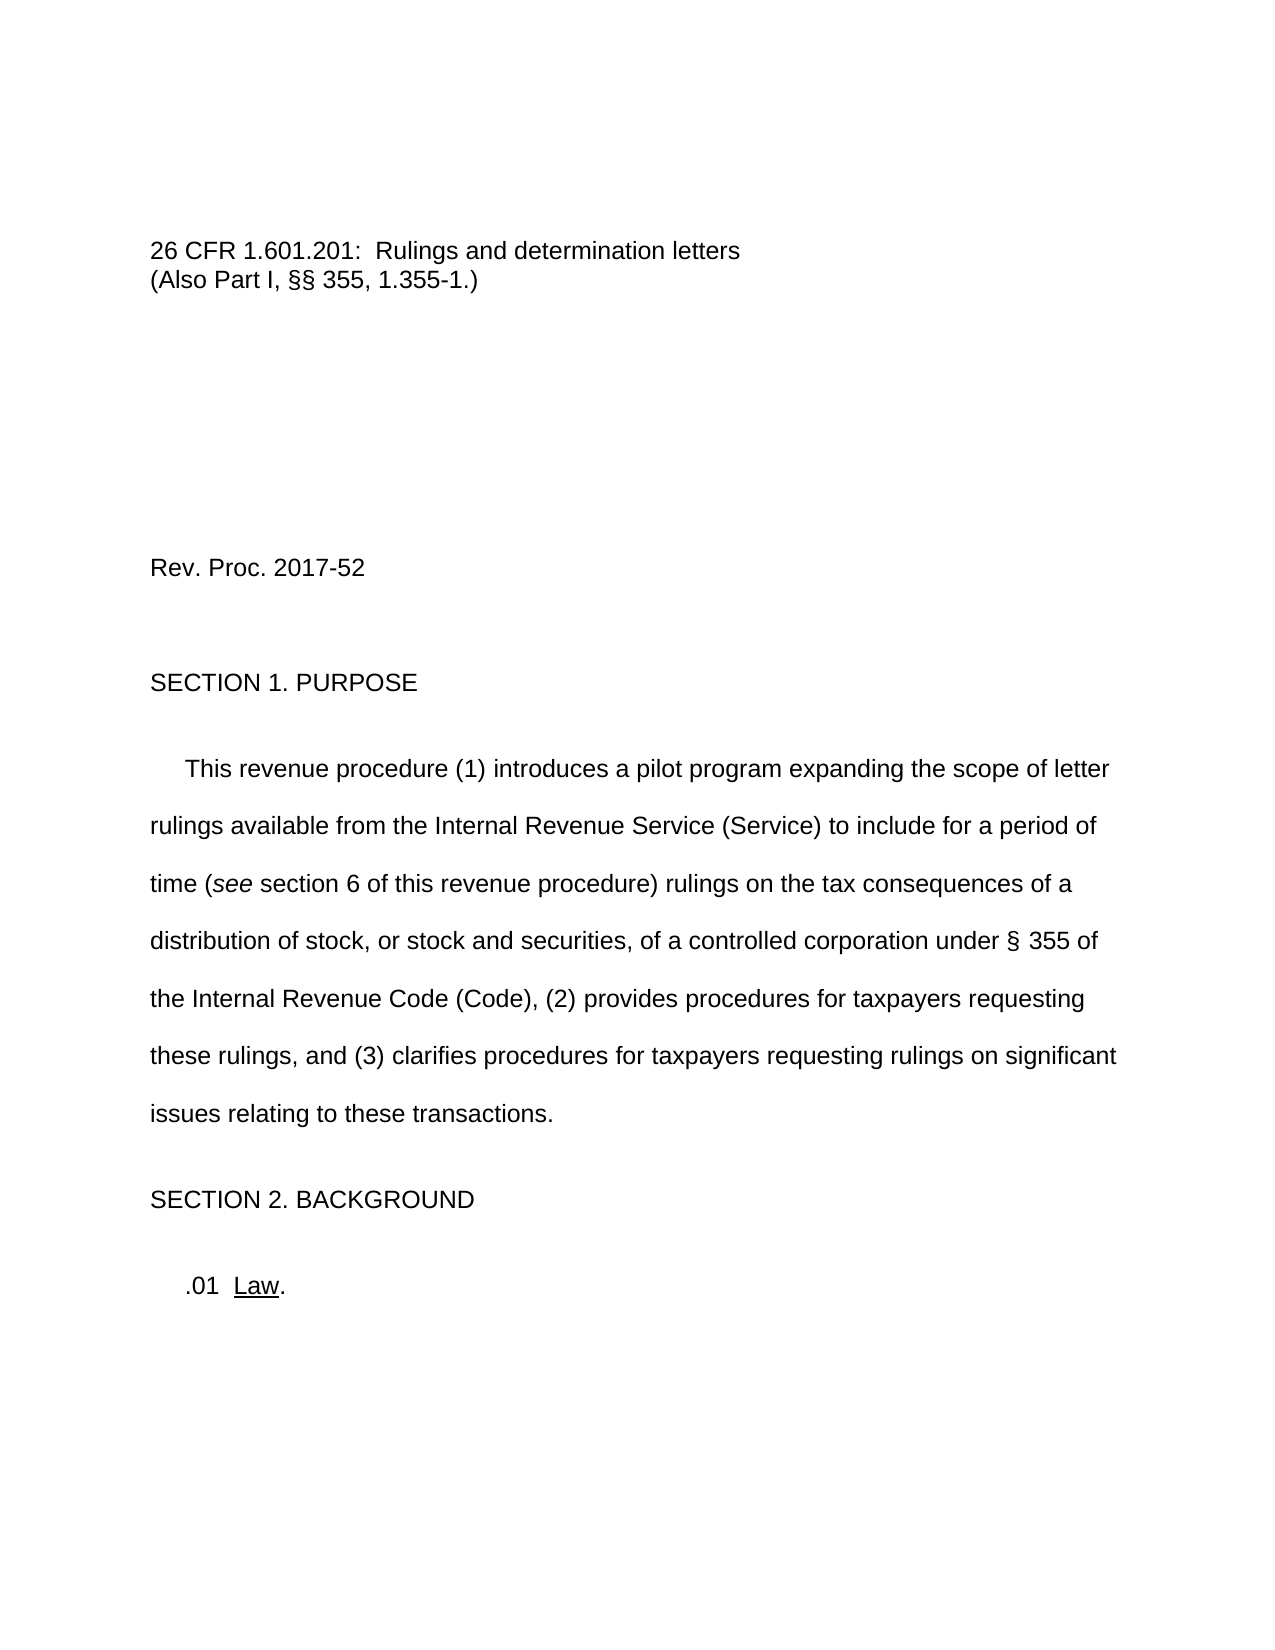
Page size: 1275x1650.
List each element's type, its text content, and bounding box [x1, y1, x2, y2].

text 26 CFR 1.601.201: Rulings and determination letters [150, 236, 1125, 265]
text Rev. Proc. 2017-52 [150, 552, 1125, 581]
text This revenue procedure (1) introduces a pilot program expanding the scope of letter rulings available from the Internal Revenue Service (Service) to include for a period of time (see section 6 of this revenue procedure) rulings on the tax consequences of a distribution of stock, or stock and securities, of a controlled corporation under § 355 of the Internal Revenue Code (Code), (2) provides procedures for taxpayers requesting these rulings, and (3) clarifies procedures for taxpayers requesting rulings on significant issues relating to these transactions. [150, 754, 1125, 1127]
text SECTION 1. PURPOSE [150, 667, 1125, 696]
text .01 Law. [150, 1271, 1125, 1300]
text SECTION 2. BACKGROUND [150, 1185, 1125, 1214]
text (Also Part I, §§ 355, 1.355-1.) [150, 265, 1125, 294]
